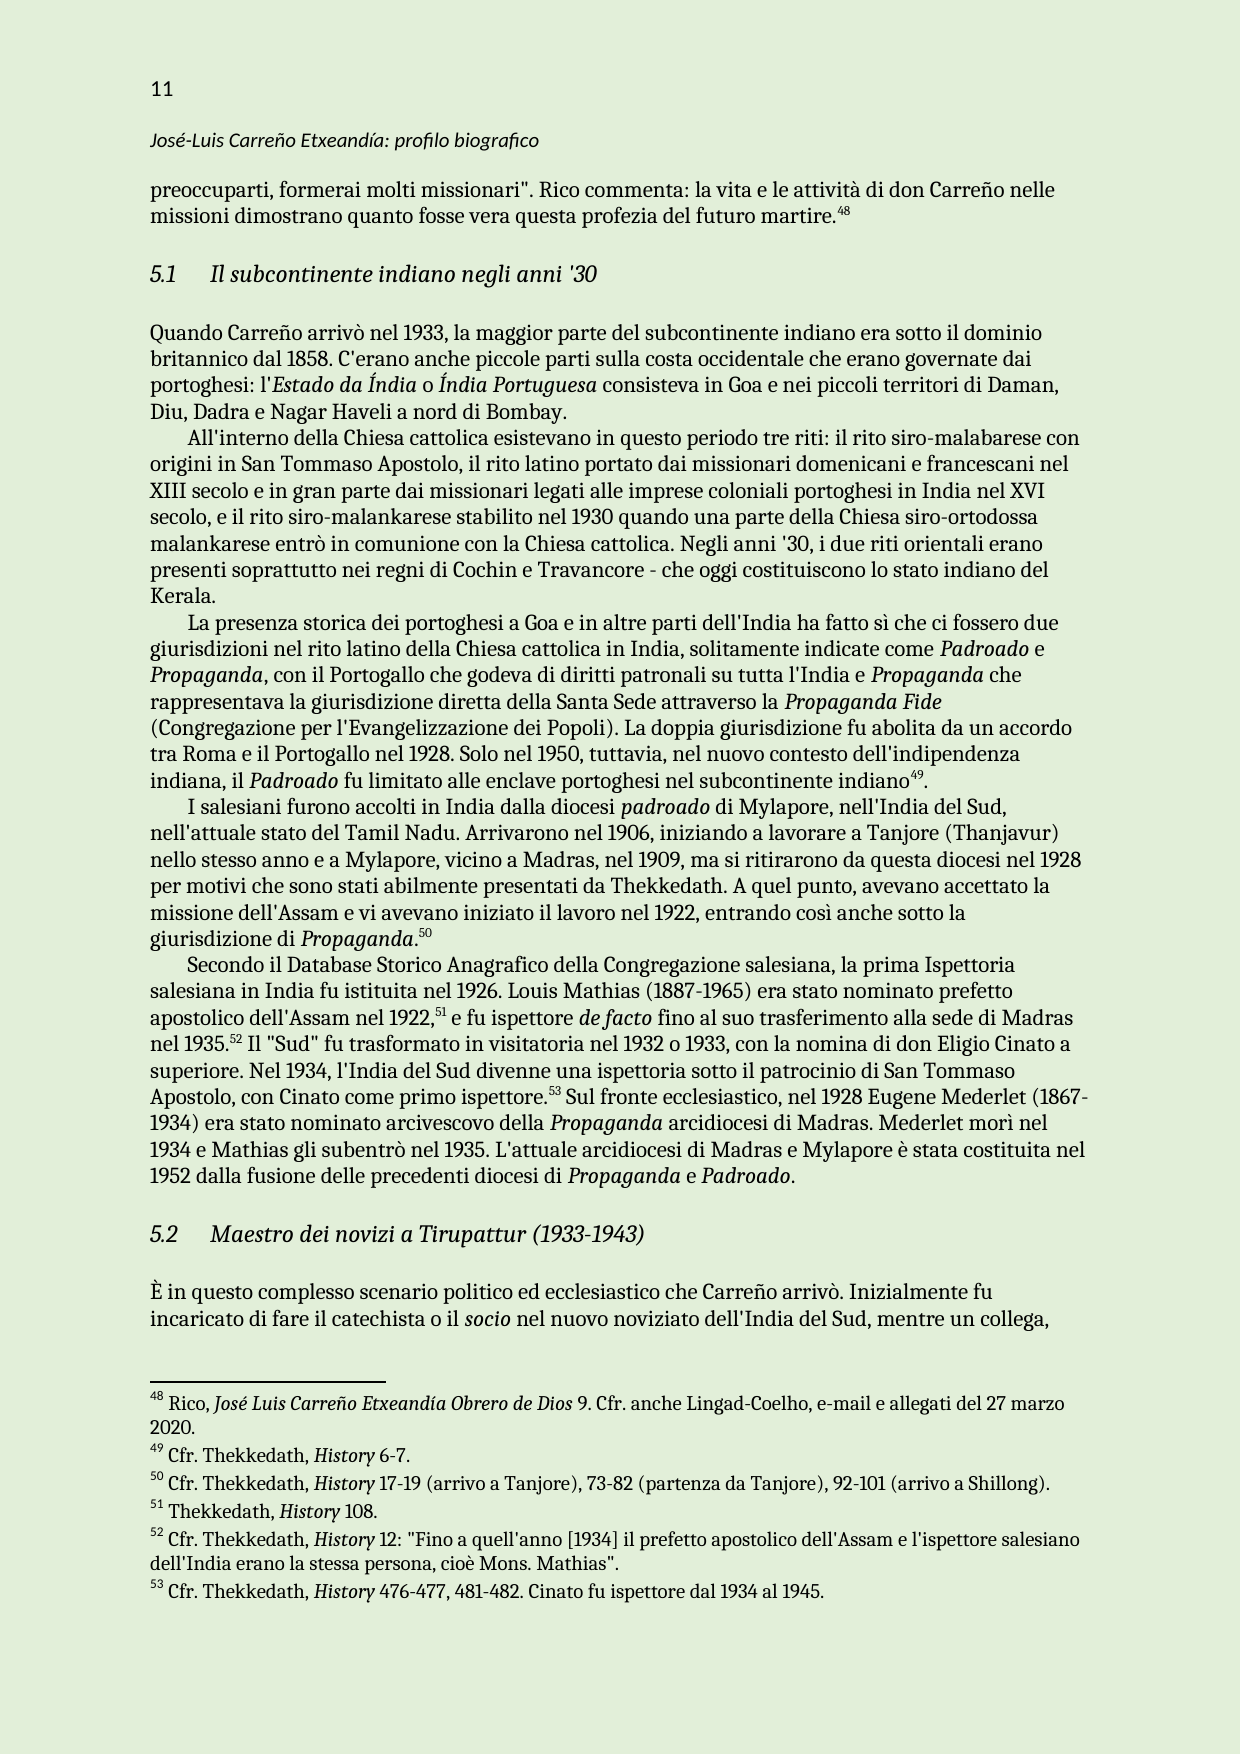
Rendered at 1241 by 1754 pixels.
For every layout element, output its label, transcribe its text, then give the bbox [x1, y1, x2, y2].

text All'interno della Chiesa cattolica esistevano in questo periodo tre riti: il rito siro-malabarese con origini in San Tommaso Apostolo, il rito latino portato dai missionari domenicani e francescani nel XIII secolo e in gran parte dai missionari legati alle imprese coloniali portoghesi in India nel XVI secolo, e il rito siro-malankarese stabilito nel 1930 quando una parte della Chiesa siro-ortodossa malankarese entrò in comunione con la Chiesa cattolica. Negli anni '30, i due riti orientali erano presenti soprattutto nei regni di Cochin e Travancore - che oggi costituiscono lo stato indiano del Kerala. [150, 425, 1090, 609]
text La presenza storica dei portoghesi a Goa e in altre parti dell'India ha fatto sì che ci fossero due giurisdizioni nel rito latino della Chiesa cattolica in India, solitamente indicate come Padroado e Propaganda, con il Portogallo che godeva di diritti patronali su tutta l'India e Propaganda che rappresentava la giurisdizione diretta della Santa Sede attraverso la Propaganda Fide (Congregazione per l'Evangelizzazione dei Popoli). La doppia giurisdizione fu abolita da un accordo tra Roma e il Portogallo nel 1928. Solo nel 1950, tuttavia, nel nuovo contesto dell'indipendenza indiana, il Padroado fu limitato alle enclave portoghesi nel subcontinente indiano. [150, 609, 1090, 794]
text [150, 177, 1090, 229]
text Quando Carreño arrivò nel 1933, la maggior parte del subcontinente indiano era sotto il dominio britannico dal 1858. C'erano anche piccole parti sulla costa occidentale che erano governate dai portoghesi: l'Estado da Índia o Índia Portuguesa consisteva in Goa e nei piccoli territori di Daman, Diu, Dadra e Nagar Haveli a nord di Bombay. [150, 319, 1090, 425]
subtitle Maestro dei novizi a Tirupattur (1933-1943) [150, 1220, 1090, 1248]
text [150, 1279, 1090, 1332]
text I salesiani furono accolti in India dalla diocesi padroado di Mylapore, nell'India del Sud, nell'attuale stato del Tamil Nadu. Arrivarono nel 1906, iniziando a lavorare a Tanjore (Thanjavur) nello stesso anno e a Mylapore, vicino a Madras, nel 1909, ma si ritirarono da questa diocesi nel 1928 per motivi che sono stati abilmente presentati da Thekkedath. A quel punto, avevano accettato la missione dell'Assam e vi avevano iniziato il lavoro nel 1922, entrando così anche sotto la giurisdizione di Propaganda. [150, 794, 1090, 952]
subtitle Il subcontinente indiano negli anni '30 [150, 260, 1090, 289]
text Secondo il Database Storico Anagrafico della Congregazione salesiana, la prima Ispettoria salesiana in India fu istituita nel 1926. Louis Mathias (1887-1965) era stato nominato prefetto apostolico dell'Assam nel 1922, e fu ispettore de facto fino al suo trasferimento alla sede di Madras nel 1935. Il "Sud" fu trasformato in visitatoria nel 1932 o 1933, con la nomina di don Eligio Cinato a superiore. Nel 1934, l'India del Sud divenne una ispettoria sotto il patrocinio di San Tommaso Apostolo, con Cinato come primo ispettore. Sul fronte ecclesiastico, nel 1928 Eugene Mederlet (1867-1934) era stato nominato arcivescovo della Propaganda arcidiocesi di Madras. Mederlet morì nel 1934 e Mathias gli subentrò nel 1935. L'attuale arcidiocesi di Madras e Mylapore è stata costituita nel 1952 dalla fusione delle precedenti diocesi di Propaganda e Padroado. [150, 952, 1090, 1189]
